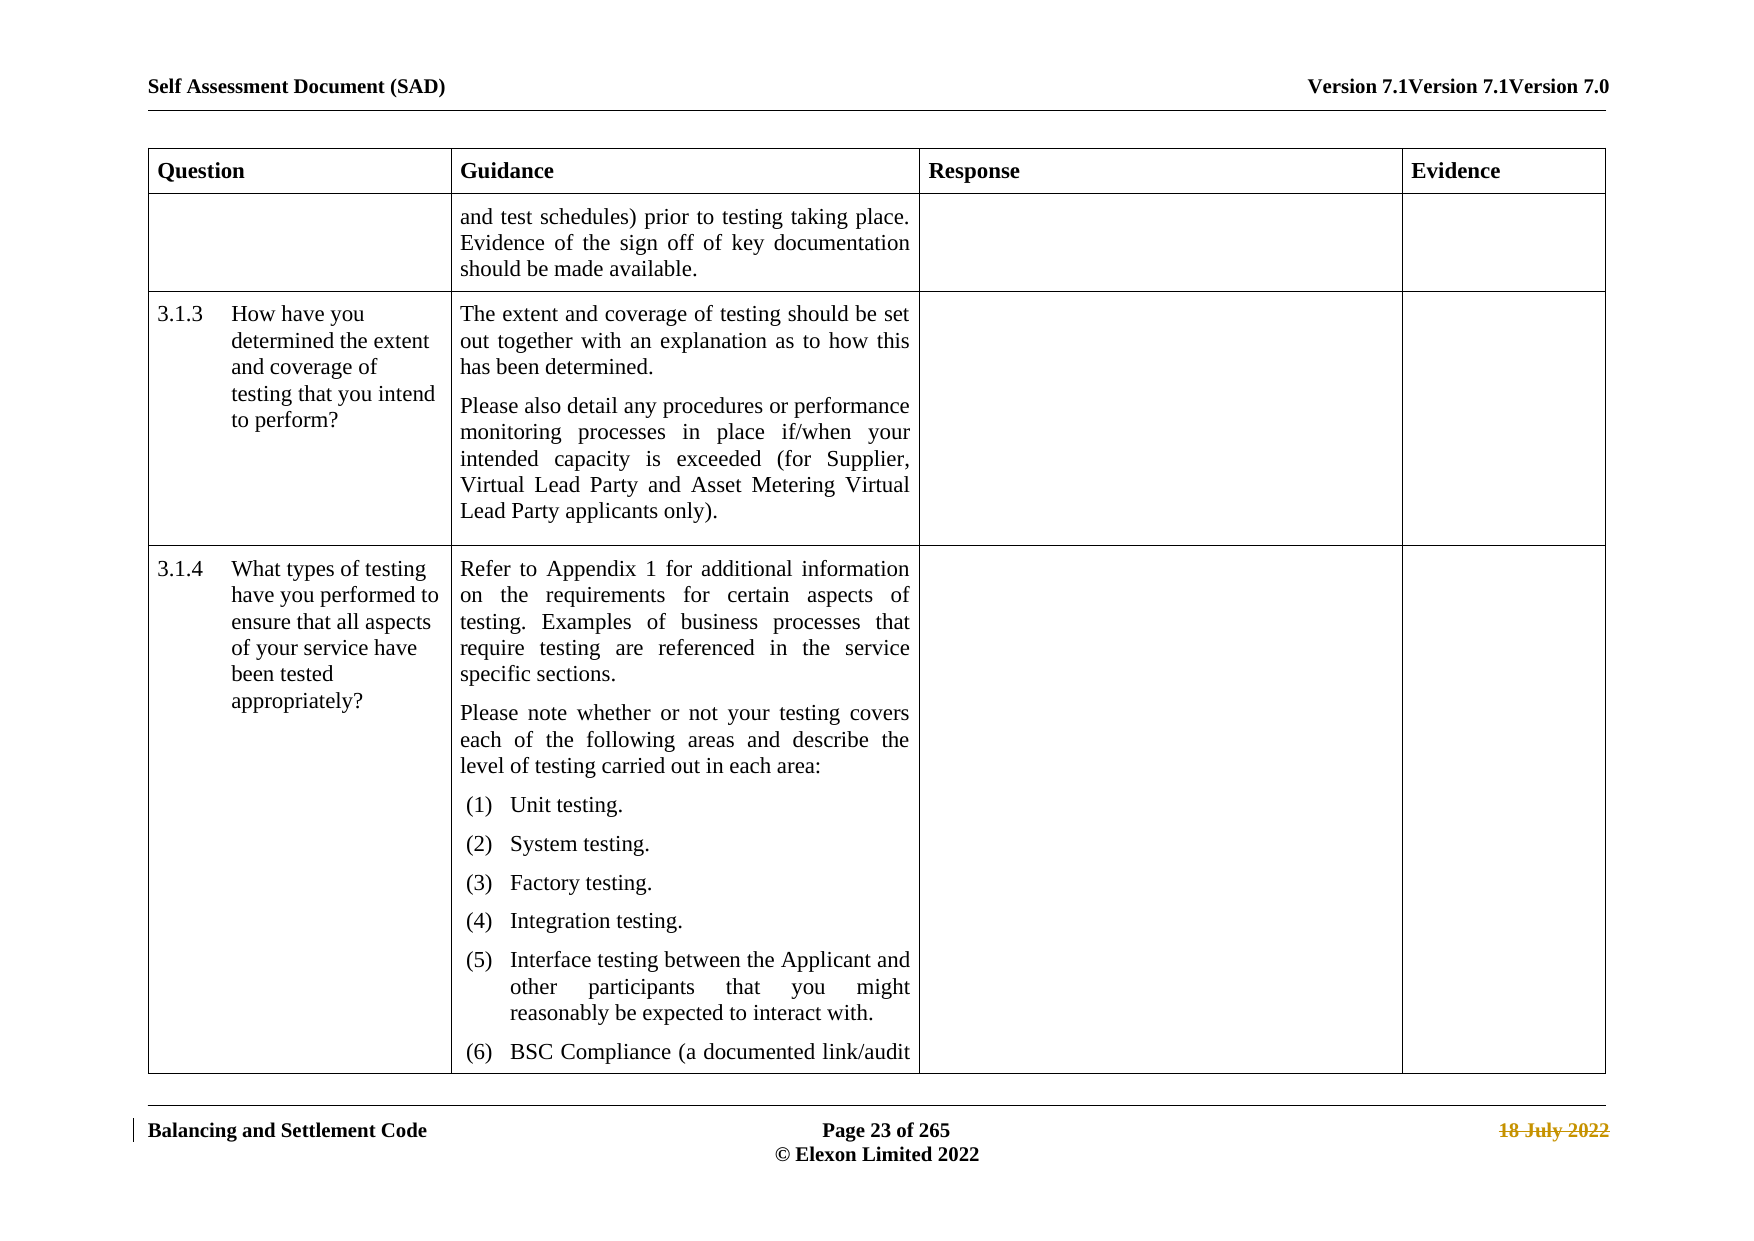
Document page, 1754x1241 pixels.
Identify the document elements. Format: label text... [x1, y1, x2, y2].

table_cell [920, 546, 1402, 1073]
table_header Response [920, 149, 1402, 193]
table_cell [1403, 194, 1605, 291]
table_header Evidence [1403, 149, 1605, 193]
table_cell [452, 546, 919, 1073]
table_cell The extent and coverage of testing should be set out together with an explanation as to how this has been determined. Please also detail any procedures or performance monitoring processes in place if/when your intended capacity is exceeded (for Supplier, Virtual Lead Party and Asset Metering Virtual Lead Party applicants only). [452, 292, 919, 545]
table_cell 3.1.3 How have you determined the extent and coverage of testing that you intend to perform? [149, 292, 451, 545]
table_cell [149, 194, 451, 291]
table_cell [920, 292, 1402, 545]
table_cell [920, 194, 1402, 291]
table_cell [1403, 292, 1605, 545]
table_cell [149, 546, 451, 1073]
table_header Question [149, 149, 451, 193]
table_cell [1403, 546, 1605, 1073]
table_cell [452, 194, 919, 291]
table_header Guidance [452, 149, 919, 193]
